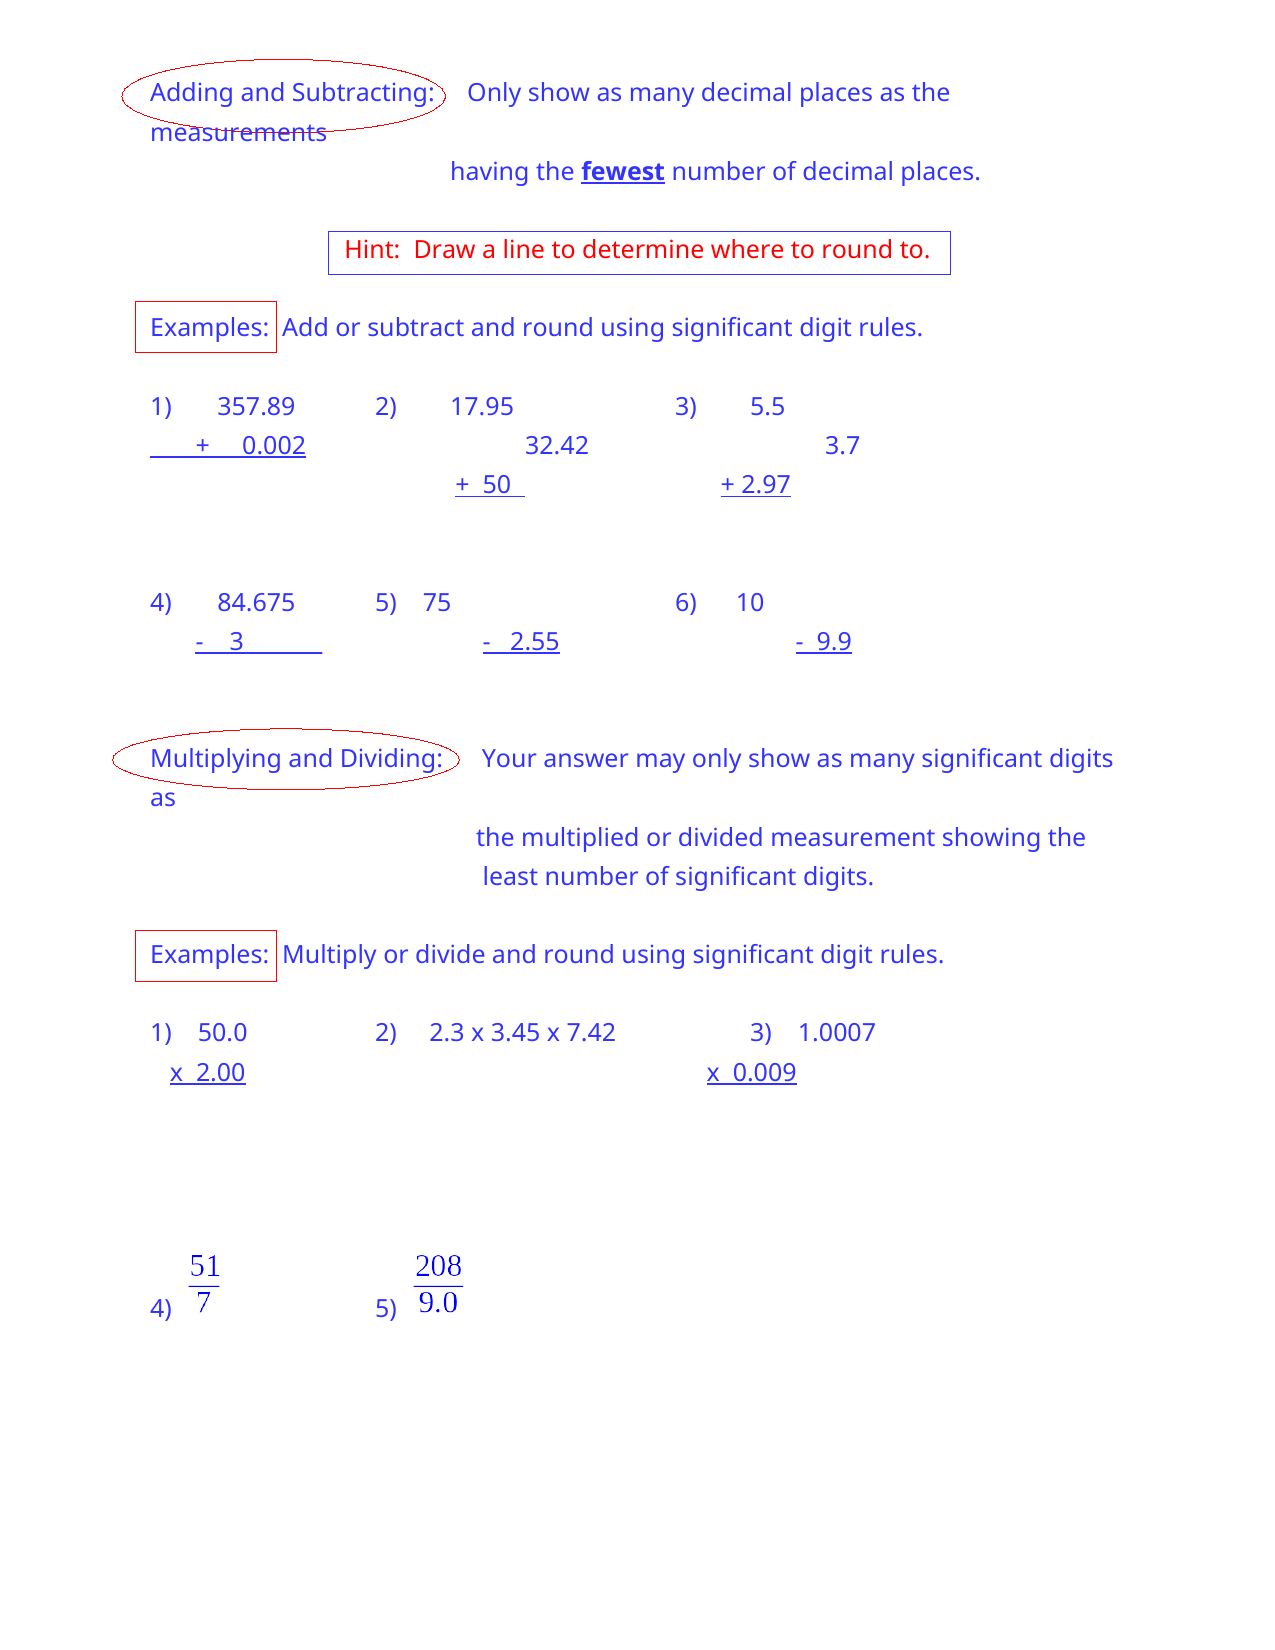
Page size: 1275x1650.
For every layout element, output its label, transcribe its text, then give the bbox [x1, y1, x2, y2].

text having the fewest number of decimal places. [150, 153, 1125, 187]
text - 3 __ - 2.55 - 9.9 [150, 623, 1125, 657]
text 1) 50.0 2) 2.3 x 3.45 x 7.42 3) 1.0007 [150, 1015, 1125, 1049]
text 1) 357.89 2) 17.95 3) 5.5 [150, 388, 1125, 422]
text least number of significant digits. [450, 858, 1125, 892]
text 4) 84.675 5) 75 6) 10 [150, 584, 1125, 618]
text x 2.00 x 0.009 [150, 1054, 1125, 1088]
text Hint: Draw a line to determine where to round to. [150, 232, 1125, 266]
text Examples: Multiply or divide and round using significant digit rules. [150, 937, 1125, 971]
text + 0.002 32.42 3.7 [150, 427, 1125, 462]
text the multiplied or divided measurement showing the [450, 819, 1125, 853]
text Multiplying and Dividing: Your answer may only show as many significant digits as [150, 741, 1125, 814]
text Examples: Add or subtract and round using significant digit rules. [150, 310, 1125, 344]
text Adding and Subtracting: Only show as many decimal places as the measurements [150, 75, 1125, 148]
text + 50 + 2.97 [150, 467, 1125, 501]
text 4) 5) [150, 1250, 1125, 1324]
